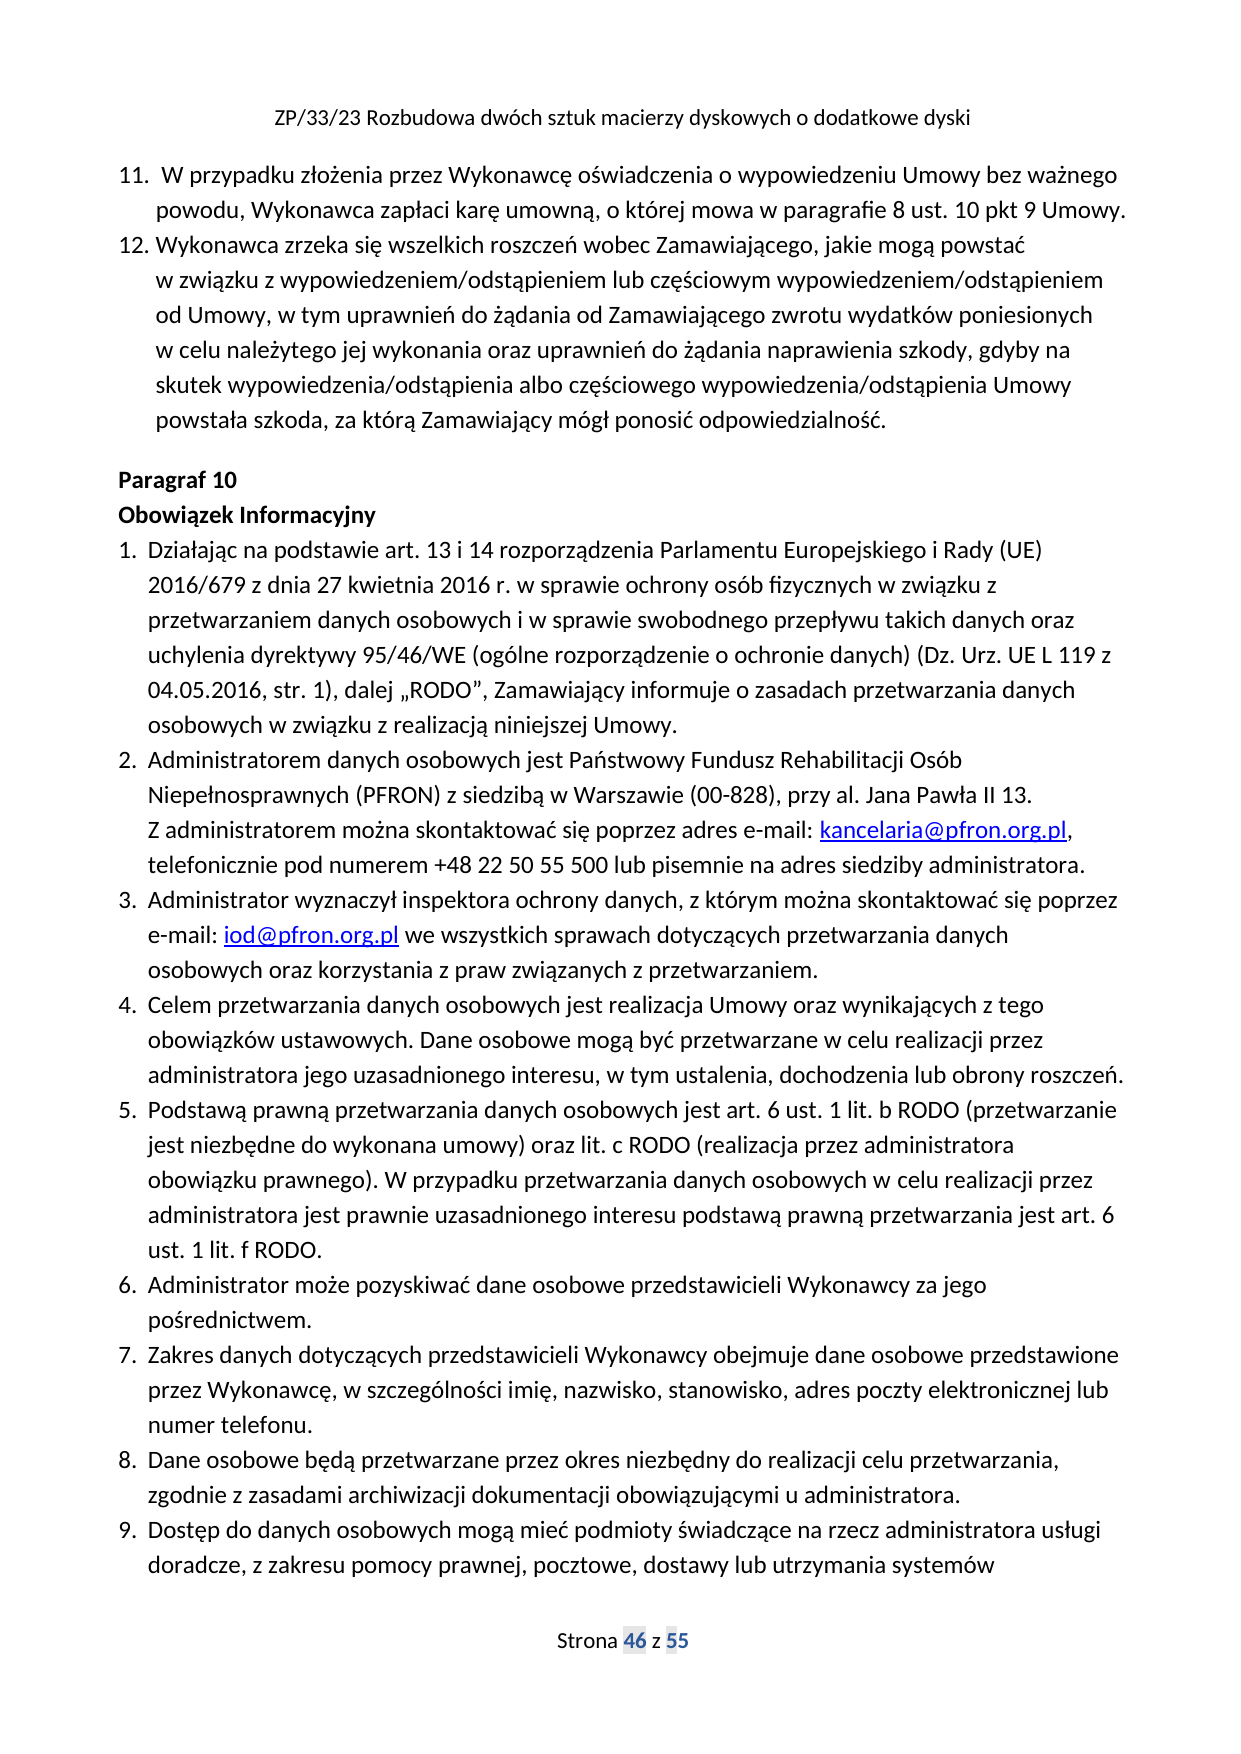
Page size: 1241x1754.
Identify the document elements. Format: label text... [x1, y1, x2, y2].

list Dane osobowe będą przetwarzane przez okres niezbędny do realizacji celu przetwarzania, zgodnie z zasadami archiwizacji dokumentacji obowiązującymi u administratora. [118, 1444, 1128, 1510]
list W przypadku złożenia przez Wykonawcę oświadczenia o wypowiedzeniu Umowy bez ważnego powodu, Wykonawca zapłaci karę umowną, o której mowa w paragrafie 8 ust. 10 pkt 9 Umowy. [118, 159, 1128, 225]
list Wykonawca zrzeka się wszelkich roszczeń wobec Zamawiającego, jakie mogą powstać w związku z wypowiedzeniem/odstąpieniem lub częściowym wypowiedzeniem/odstąpieniem od Umowy, w tym uprawnień do żądania od Zamawiającego zwrotu wydatków poniesionych w celu należytego jej wykonania oraz uprawnień do żądania naprawienia szkody, gdyby na skutek wypowiedzenia/odstąpienia albo częściowego wypowiedzenia/odstąpienia Umowy powstała szkoda, za którą Zamawiający mógł ponosić odpowiedzialność. [118, 229, 1128, 435]
list Administratorem danych osobowych jest Państwowy Fundusz Rehabilitacji Osób Niepełnosprawnych (PFRON) z siedzibą w Warszawie (00-828), przy al. Jana Pawła II 13. Z administratorem można skontaktować się poprzez adres e-mail: kancelaria@pfron.org.pl, telefonicznie pod numerem +48 22 50 55 500 lub pisemnie na adres siedziby administratora. [118, 744, 1128, 880]
list Działając na podstawie art. 13 i 14 rozporządzenia Parlamentu Europejskiego i Rady (UE) 2016/679 z dnia 27 kwietnia 2016 r. w sprawie ochrony osób fizycznych w związku z przetwarzaniem danych osobowych i w sprawie swobodnego przepływu takich danych oraz uchylenia dyrektywy 95/46/WE (ogólne rozporządzenie o ochronie danych) (Dz. Urz. UE L 119 z 04.05.2016, str. 1), dalej „RODO”, Zamawiający informuje o zasadach przetwarzania danych osobowych w związku z realizacją niniejszej Umowy. [118, 534, 1128, 740]
list Podstawą prawną przetwarzania danych osobowych jest art. 6 ust. 1 lit. b RODO (przetwarzanie jest niezbędne do wykonana umowy) oraz lit. c RODO (realizacja przez administratora obowiązku prawnego). W przypadku przetwarzania danych osobowych w celu realizacji przez administratora jest prawnie uzasadnionego interesu podstawą prawną przetwarzania jest art. 6 ust. 1 lit. f RODO. [118, 1094, 1128, 1265]
list Zakres danych dotyczących przedstawicieli Wykonawcy obejmuje dane osobowe przedstawione przez Wykonawcę, w szczególności imię, nazwisko, stanowisko, adres poczty elektronicznej lub numer telefonu. [118, 1339, 1128, 1440]
list Celem przetwarzania danych osobowych jest realizacja Umowy oraz wynikających z tego obowiązków ustawowych. Dane osobowe mogą być przetwarzane w celu realizacji przez administratora jego uzasadnionego interesu, w tym ustalenia, dochodzenia lub obrony roszczeń. [118, 989, 1128, 1090]
list Administrator może pozyskiwać dane osobowe przedstawicieli Wykonawcy za jego pośrednictwem. [118, 1269, 1128, 1335]
list Administrator wyznaczył inspektora ochrony danych, z którym można skontaktować się poprzez e-mail: iod@pfron.org.pl we wszystkich sprawach dotyczących przetwarzania danych osobowych oraz korzystania z praw związanych z przetwarzaniem. [118, 884, 1128, 985]
text Paragraf 10 Obowiązek Informacyjny [118, 464, 1128, 530]
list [118, 1514, 1128, 1580]
